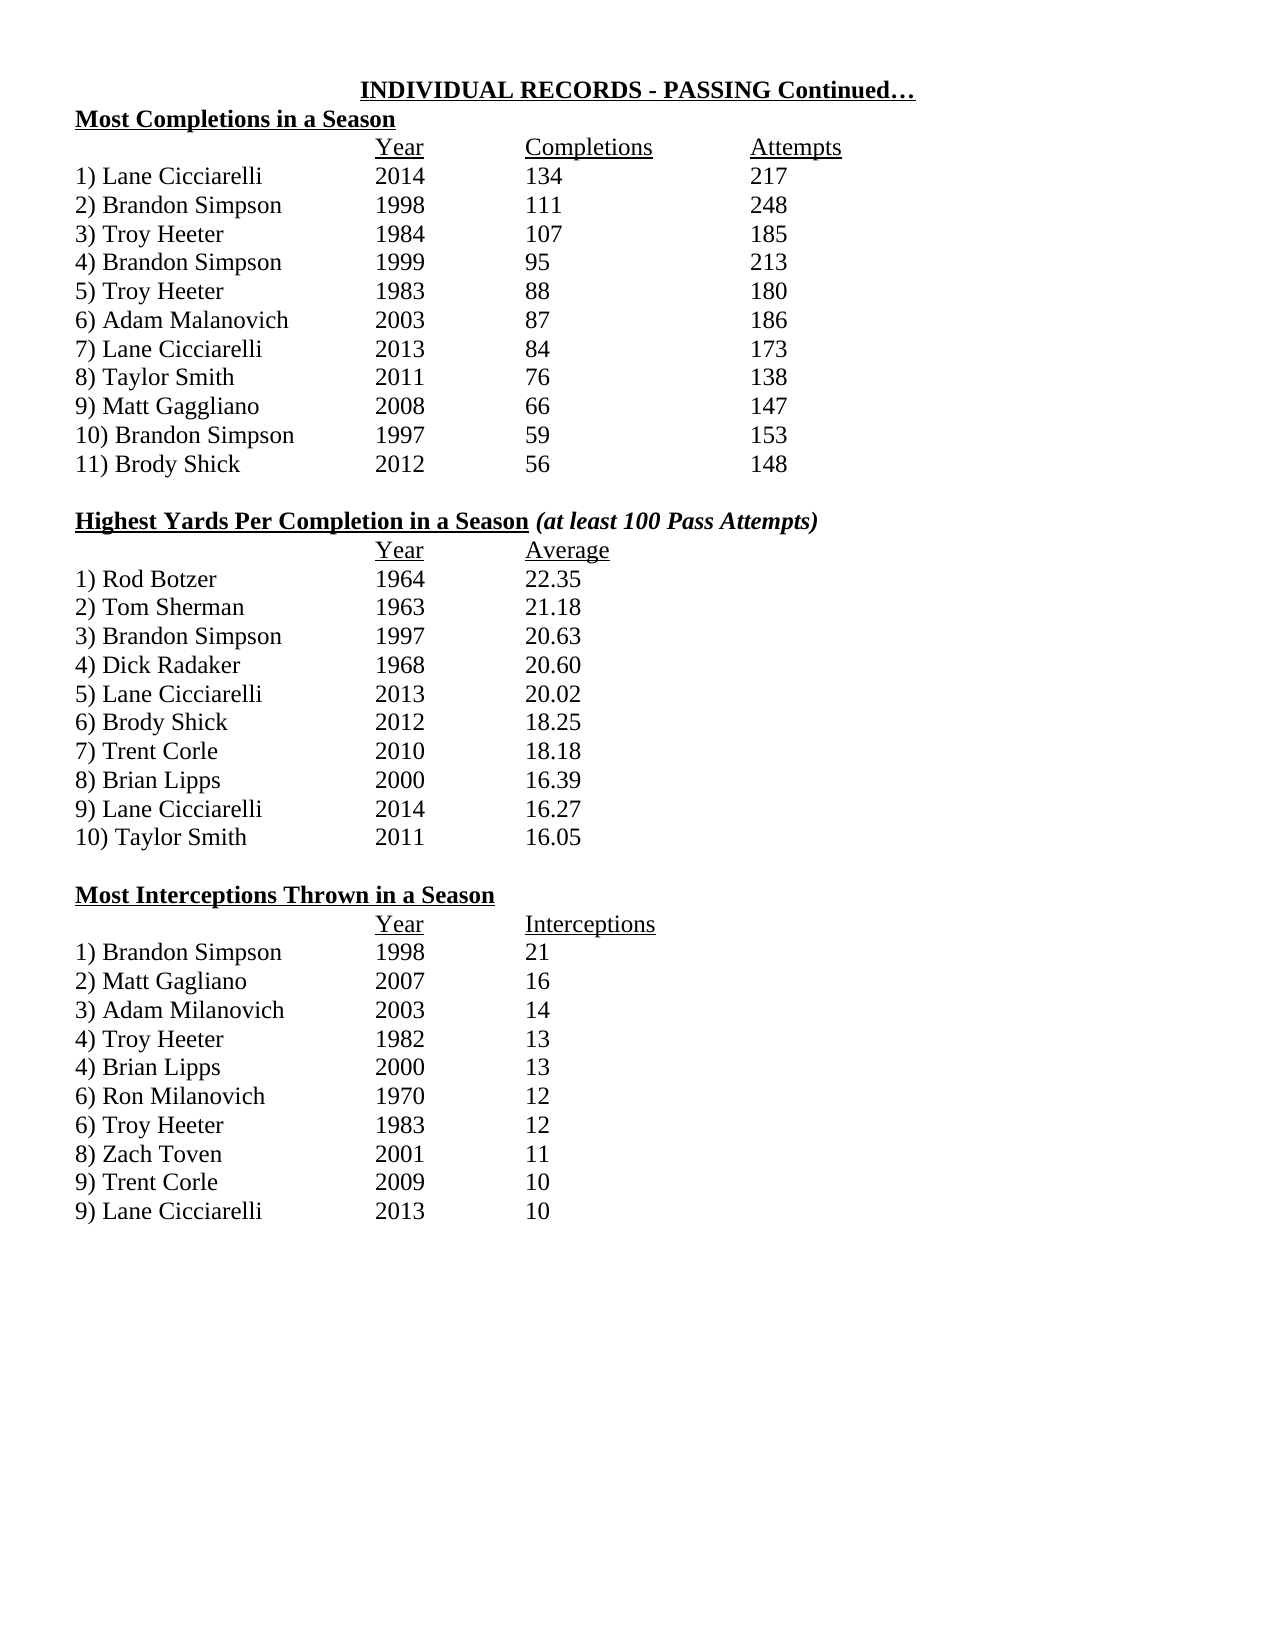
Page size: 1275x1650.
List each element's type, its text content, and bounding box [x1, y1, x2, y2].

text INDIVIDUAL RECORDS - PASSING Continued… [75, 75, 1200, 104]
text 1) Rod Botzer 1964 22.35 [75, 564, 1200, 592]
text 1) Brandon Simpson 1998 21 [75, 937, 1200, 966]
text 5) Troy Heeter 1983 88 180 [75, 276, 1200, 305]
text 4) Brandon Simpson 1999 95 213 [75, 247, 1200, 276]
text 8) Taylor Smith 2011 76 138 [75, 362, 1200, 391]
text 4) Brian Lipps 2000 13 [75, 1052, 1200, 1081]
text 4) Troy Heeter 1982 13 [75, 1024, 1200, 1052]
text 8) Zach Toven 2001 11 [75, 1139, 1200, 1167]
text 6) Adam Malanovich 2003 87 186 [75, 305, 1200, 334]
text 9) Lane Cicciarelli 2013 10 [75, 1196, 1200, 1254]
text 6) Troy Heeter 1983 12 [75, 1110, 1200, 1139]
text Most Completions in a Season [75, 104, 1200, 132]
text Year Interceptions [75, 909, 1200, 937]
text Year Completions Attempts [75, 132, 1200, 161]
text 10) Taylor Smith 2011 16.05 [75, 822, 1200, 851]
text Year Average [75, 535, 1200, 564]
text 2) Matt Gagliano 2007 16 [75, 966, 1200, 995]
text Highest Yards Per Completion in a Season (at least 100 Pass Attempts) [75, 506, 1200, 535]
text 6) Brody Shick 2012 18.25 [75, 707, 1200, 736]
text 10) Brandon Simpson 1997 59 153 [75, 420, 1200, 449]
text 8) Brian Lipps 2000 16.39 [75, 765, 1200, 794]
text 2) Tom Sherman 1963 21.18 [75, 592, 1200, 621]
text 4) Dick Radaker 1968 20.60 [75, 650, 1200, 679]
text 3) Troy Heeter 1984 107 185 [75, 219, 1200, 247]
text 3) Brandon Simpson 1997 20.63 [75, 621, 1200, 650]
text Most Interceptions Thrown in a Season [75, 880, 1200, 909]
text 3) Adam Milanovich 2003 14 [75, 995, 1200, 1024]
text 5) Lane Cicciarelli 2013 20.02 [75, 679, 1200, 707]
text 9) Lane Cicciarelli 2014 16.27 [75, 794, 1200, 822]
text 9) Trent Corle 2009 10 [75, 1167, 1200, 1196]
text 7) Trent Corle 2010 18.18 [75, 736, 1200, 765]
text 2) Brandon Simpson 1998 111 248 [75, 190, 1200, 219]
text 6) Ron Milanovich 1970 12 [75, 1081, 1200, 1110]
text 7) Lane Cicciarelli 2013 84 173 [75, 334, 1200, 362]
text 11) Brody Shick 2012 56 148 [75, 449, 1200, 477]
text 9) Matt Gaggliano 2008 66 147 [75, 391, 1200, 420]
text 1) Lane Cicciarelli 2014 134 217 [75, 161, 1200, 190]
